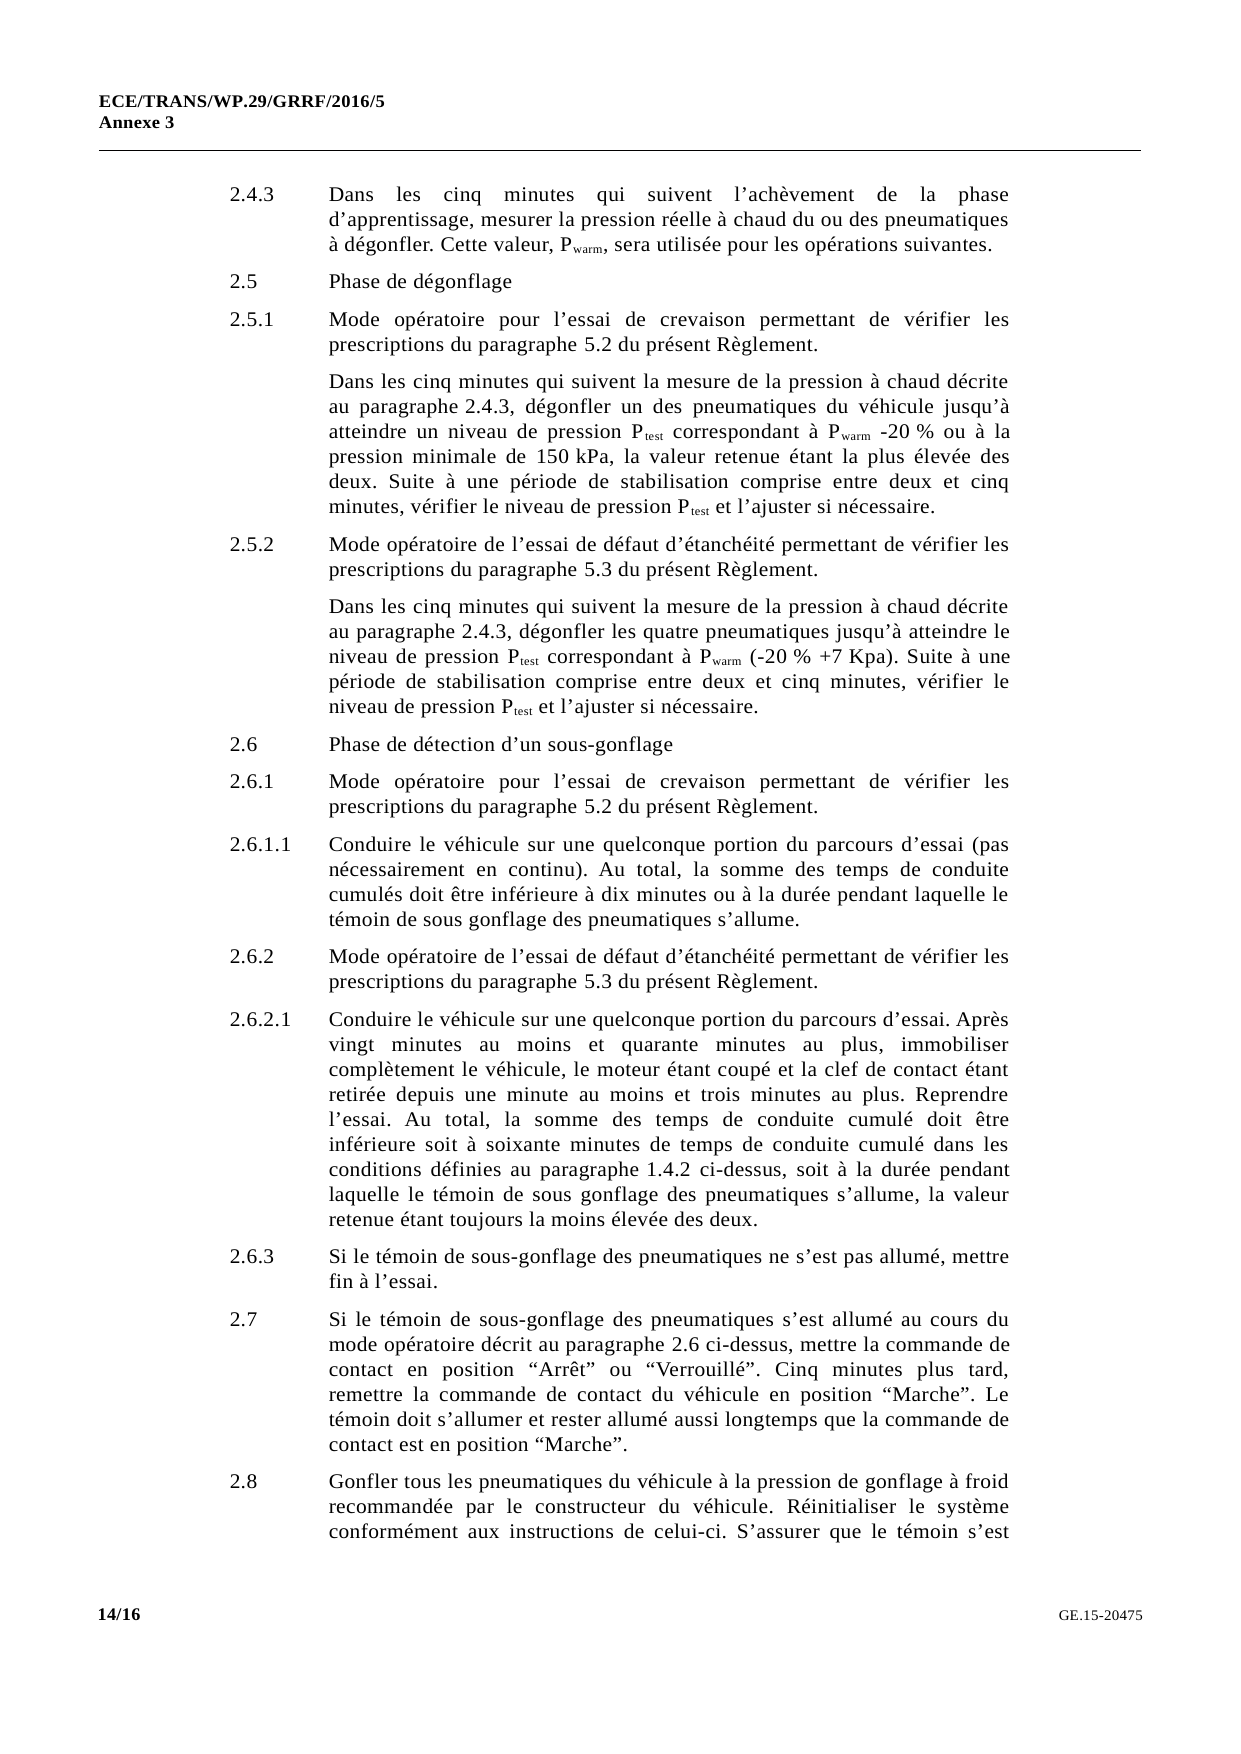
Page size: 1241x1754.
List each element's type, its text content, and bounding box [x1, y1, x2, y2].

text 2.6.1.1 Conduire le véhicule sur une quelconque portion du parcours d’essai (pas nécessairement en continu). Au total, la somme des temps de conduite cumulés doit être inférieure à dix minutes ou à la durée pendant laquelle le témoin de sous gonflage des pneumatiques s’allume. [229, 831, 1011, 931]
text 2.5 Phase de dégonflage [229, 269, 1011, 294]
text 2.4.3 Dans les cinq minutes qui suivent l’achèvement de la phase d’apprentissage, mesurer la pression réelle à chaud du ou des pneumatiques à dégonfler. Cette valeur, Pwarm, sera utilisée pour les opérations suivantes. [229, 181, 1011, 256]
text 2.6.3 Si le témoin de sous-gonflage des pneumatiques ne s’est pas allumé, mettre fin à l’essai. [229, 1244, 1011, 1294]
text 2.5.2 Mode opératoire de l’essai de défaut d’étanchéité permettant de vérifier les prescriptions du paragraphe 5.3 du présent Règlement. [229, 531, 1011, 581]
text 2.6.2.1 Conduire le véhicule sur une quelconque portion du parcours d’essai. Après vingt minutes au moins et quarante minutes au plus, immobiliser complètement le véhicule, le moteur étant coupé et la clef de contact étant retirée depuis une minute au moins et trois minutes au plus. Reprendre l’essai. Au total, la somme des temps de conduite cumulé doit être inférieure soit à soixante minutes de temps de conduite cumulé dans les conditions définies au paragraphe 1.4.2 ci-dessus, soit à la durée pendant laquelle le témoin de sous gonflage des pneumatiques s’allume, la valeur retenue étant toujours la moins élevée des deux. [229, 1006, 1011, 1231]
text 2.6.1 Mode opératoire pour l’essai de crevaison permettant de vérifier les prescriptions du paragraphe 5.2 du présent Règlement. [229, 769, 1011, 819]
text 2.5.1 Mode opératoire pour l’essai de crevaison permettant de vérifier les prescriptions du paragraphe 5.2 du présent Règlement. [229, 306, 1011, 356]
text 2.7 Si le témoin de sous-gonflage des pneumatiques s’est allumé au cours du mode opératoire décrit au paragraphe 2.6 ci-dessus, mettre la commande de contact en position “Arrêt” ou “Verrouillé”. Cinq minutes plus tard, remettre la commande de contact du véhicule en position “Marche”. Le témoin doit s’allumer et rester allumé aussi longtemps que la commande de contact est en position “Marche”. [229, 1306, 1011, 1456]
text 2.6.2 Mode opératoire de l’essai de défaut d’étanchéité permettant de vérifier les prescriptions du paragraphe 5.3 du présent Règlement. [229, 944, 1011, 994]
text 2.6 Phase de détection d’un sous-gonflage [229, 731, 1011, 756]
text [229, 1469, 1011, 1544]
text Dans les cinq minutes qui suivent la mesure de la pression à chaud décrite au paragraphe 2.4.3, dégonfler un des pneumatiques du véhicule jusqu’à atteindre un niveau de pression Ptest correspondant à Pwarm -20 % ou à la pression minimale de 150 kPa, la valeur retenue étant la plus élevée des deux. Suite à une période de stabilisation comprise entre deux et cinq minutes, vérifier le niveau de pression Ptest et l’ajuster si nécessaire. [229, 369, 1011, 519]
text Dans les cinq minutes qui suivent la mesure de la pression à chaud décrite au paragraphe 2.4.3, dégonfler les quatre pneumatiques jusqu’à atteindre le niveau de pression Ptest correspondant à Pwarm (-20 % +7 Kpa). Suite à une période de stabilisation comprise entre deux et cinq minutes, vérifier le niveau de pression Ptest et l’ajuster si nécessaire. [229, 594, 1011, 719]
